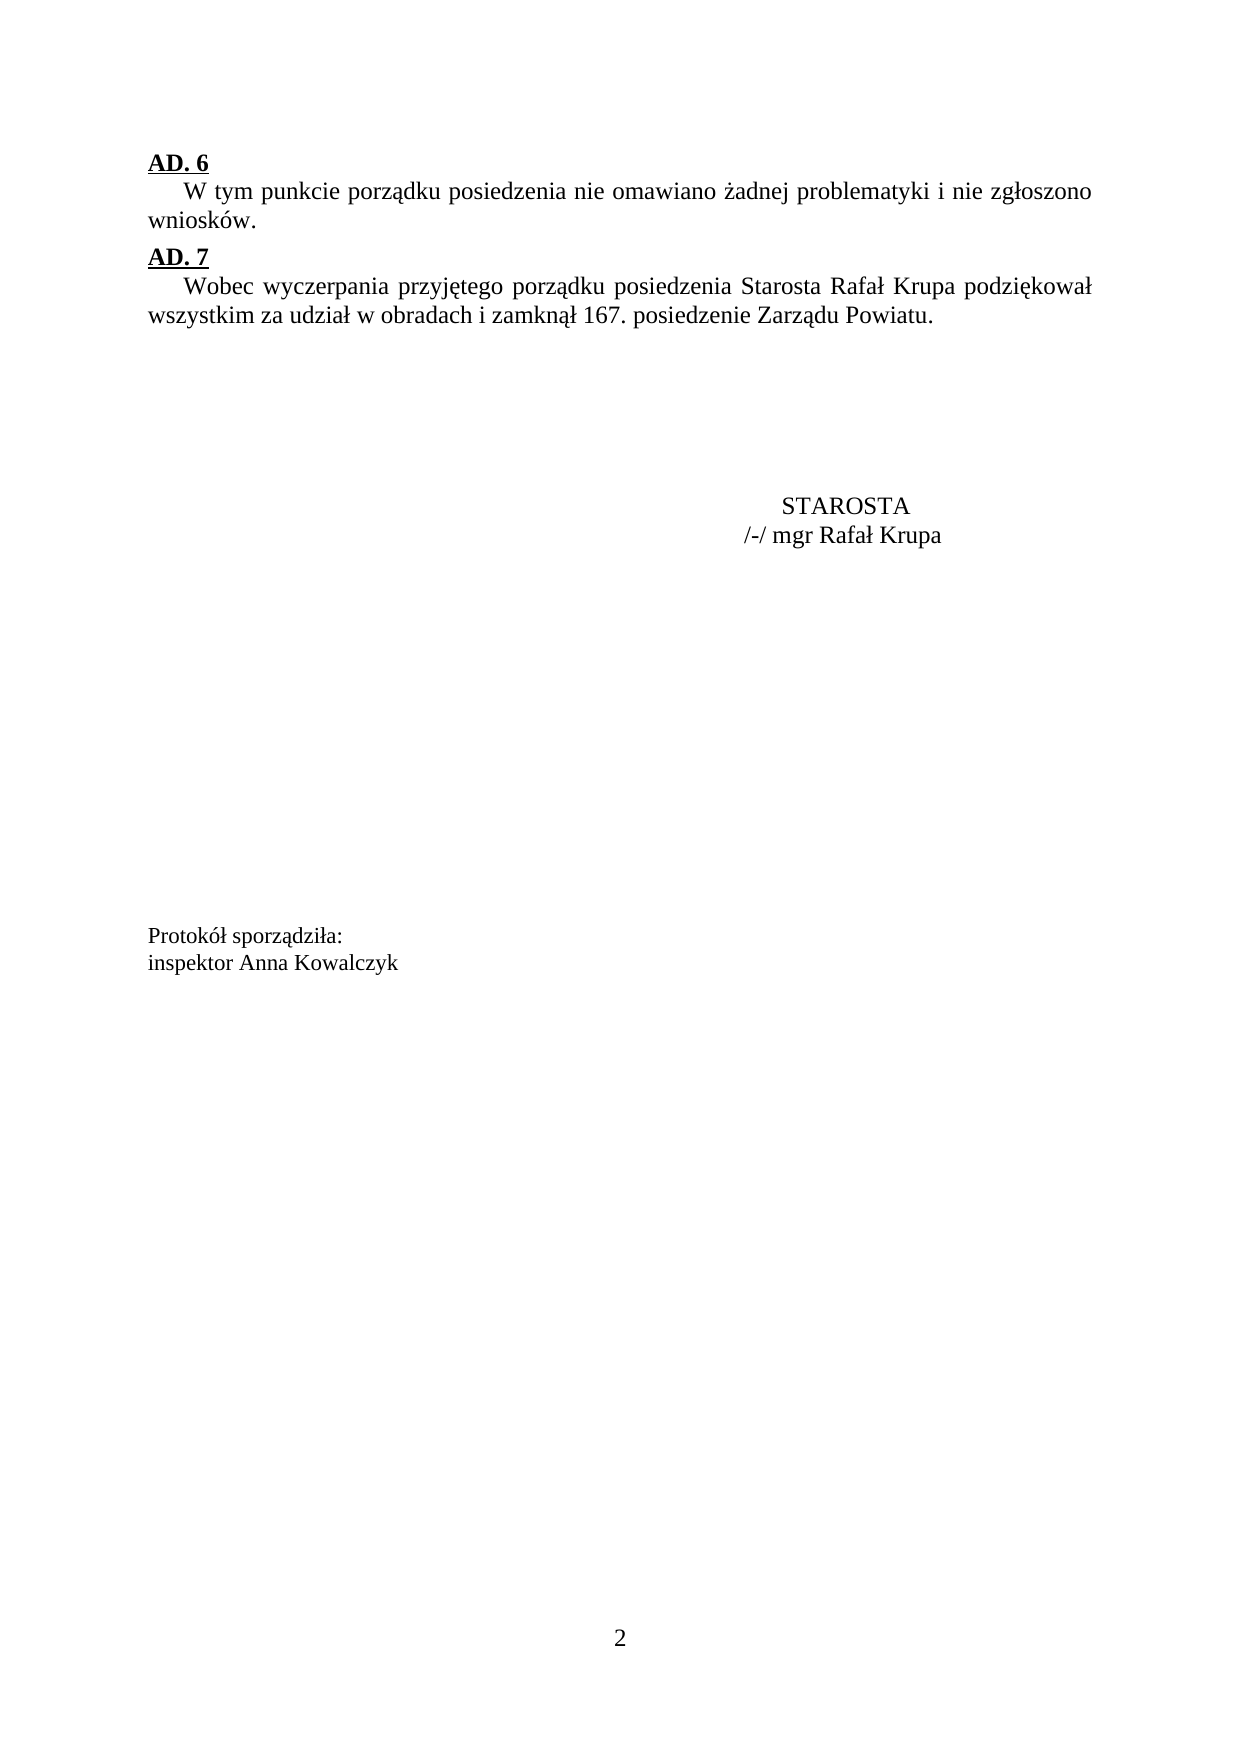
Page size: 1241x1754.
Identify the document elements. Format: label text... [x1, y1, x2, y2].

text Protokół sporządziła: [148, 923, 1093, 949]
text STAROSTA [738, 491, 1093, 520]
text /-/ mgr Rafał Krupa [738, 520, 1093, 549]
text AD. 6 [148, 148, 1093, 176]
text W tym punkcie porządku posiedzenia nie omawiano żadnej problematyki i nie zgłoszono wniosków. [148, 176, 1093, 234]
text inspektor Anna Kowalczyk [148, 949, 1093, 975]
text AD. 7 [148, 242, 1093, 271]
text Wobec wyczerpania przyjętego porządku posiedzenia Starosta Rafał Krupa podziękował wszystkim za udział w obradach i zamknął 167. posiedzenie Zarządu Powiatu. [148, 271, 1093, 328]
